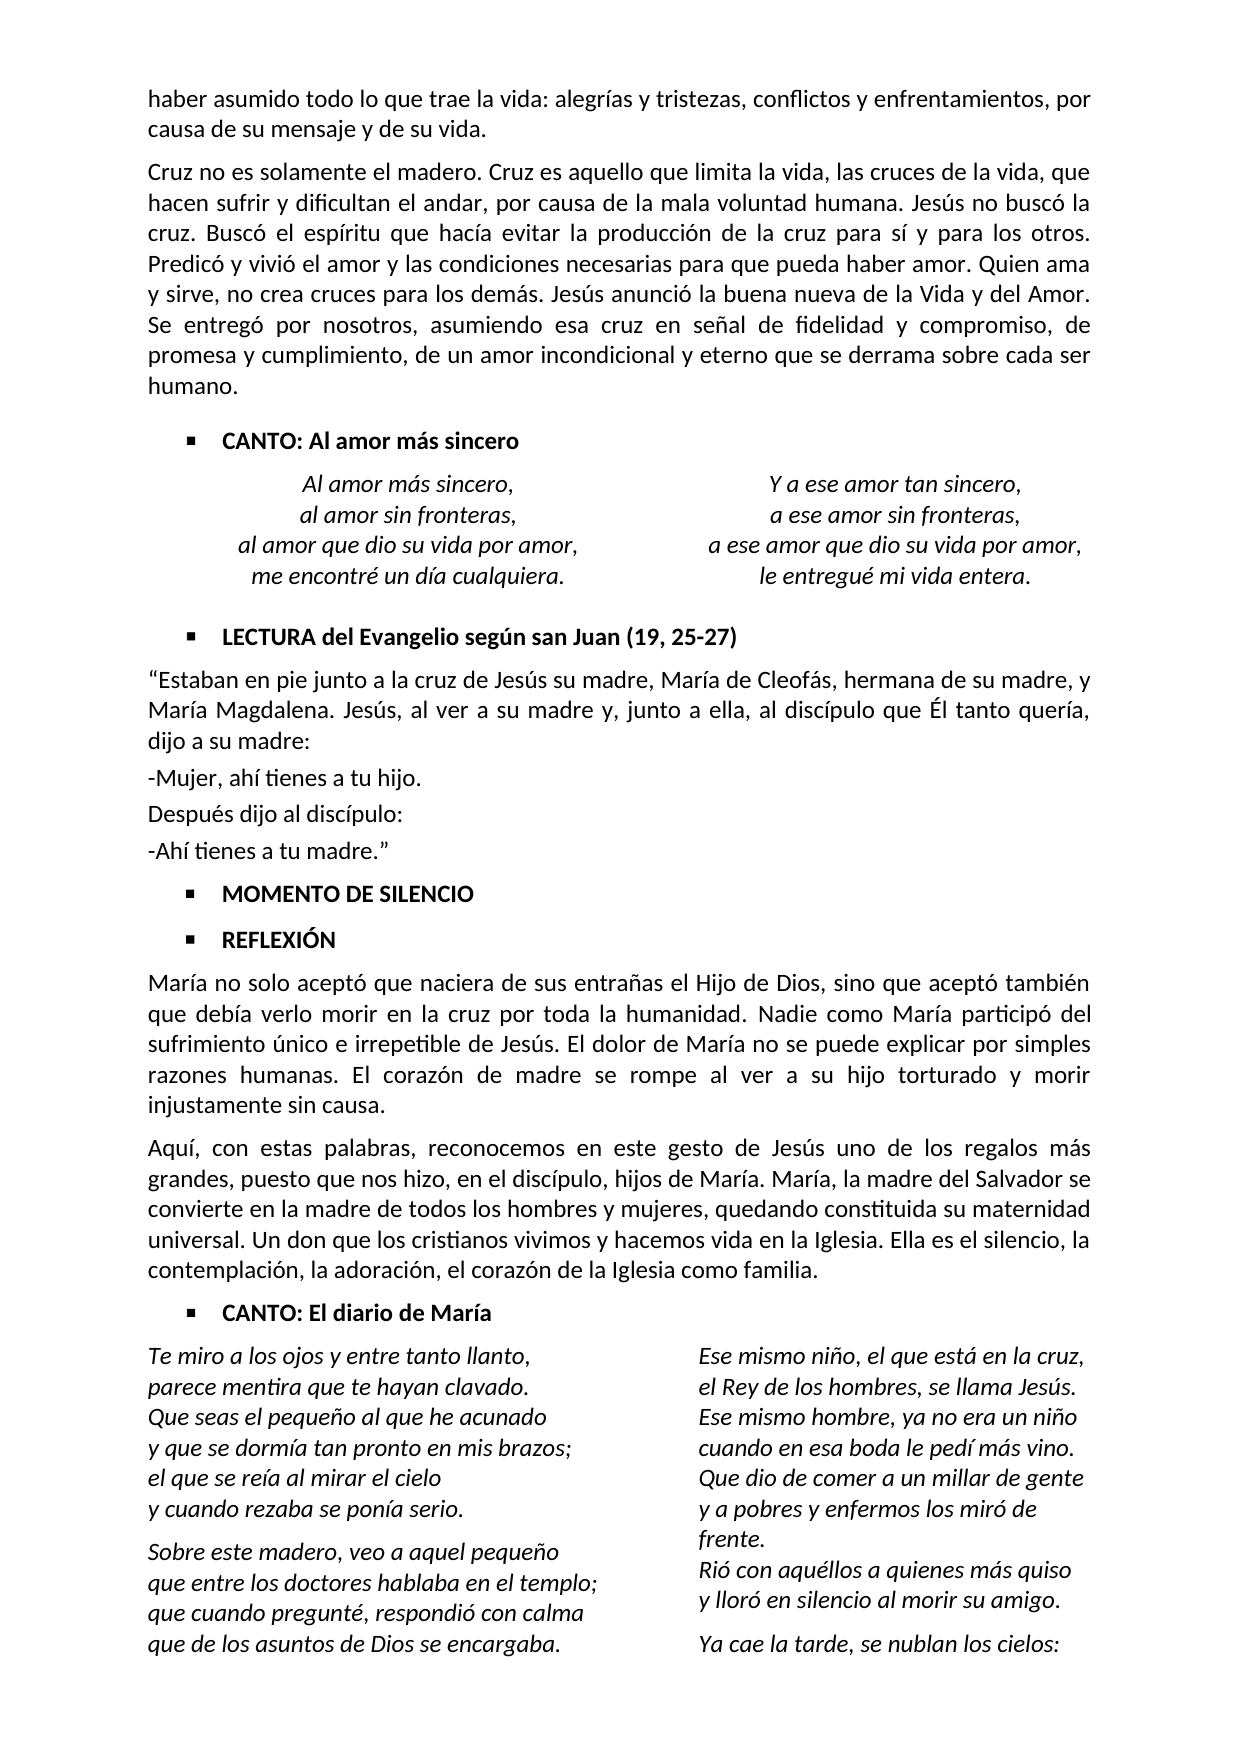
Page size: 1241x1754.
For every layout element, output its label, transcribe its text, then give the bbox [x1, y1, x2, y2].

text al amor que dio su vida por amor, [148, 529, 669, 560]
text a ese amor sin fronteras, [698, 499, 1092, 529]
text cuando en esa boda le pedí más vino. [698, 1432, 1092, 1463]
text Que seas el pequeño al que he acunado [148, 1402, 669, 1432]
text -Ahí tienes a tu madre.” [148, 835, 1092, 866]
text le entregué mi vida entera. [698, 560, 1092, 591]
text a ese amor que dio su vida por amor, [698, 529, 1092, 560]
list CANTO: El diario de María [185, 1297, 1092, 1328]
text que entre los doctores hablaba en el templo; [148, 1567, 669, 1597]
text y lloró en silencio al morir su amigo. [698, 1585, 1092, 1615]
text Sobre este madero, veo a aquel pequeño [148, 1536, 669, 1567]
text “Estaban en pie junto a la cruz de Jesús su madre, María de Cleofás, hermana de su madre, y María Magdalena. Jesús, al ver a su madre y, junto a ella, al discípulo que Él tanto quería, dijo a su madre: [148, 664, 1092, 756]
list CANTO: Al amor más sincero [185, 425, 1092, 456]
text -Mujer, ahí tienes a tu hijo. [148, 762, 1092, 792]
list LECTURA del Evangelio según san Juan (19, 25-27) [185, 621, 1092, 652]
text y que se dormía tan pronto en mis brazos; [148, 1432, 669, 1463]
text Te miro a los ojos y entre tanto llanto, [148, 1341, 669, 1371]
text el que se reía al mirar el cielo [148, 1463, 669, 1493]
list REFLEXIÓN [184, 924, 1092, 955]
text parece mentira que te hayan clavado. [148, 1371, 669, 1402]
text Cruz no es solamente el madero. Cruz es aquello que limita la vida, las cruces de la vida, que hacen sufrir y dificultan el andar, por causa de la mala voluntad humana. Jesús no buscó la cruz. Buscó el espíritu que hacía evitar la producción de la cruz para sí y para los otros. Predicó y vivió el amor y las condiciones necesarias para que pueda haber amor. Quien ama y sirve, no crea cruces para los demás. Jesús anunció la buena nueva de la Vida y del Amor. Se entregó por nosotros, asumiendo esa cruz en señal de fidelidad y compromiso, de promesa y cumplimiento, de un amor incondicional y eterno que se derrama sobre cada ser humano. [148, 156, 1092, 400]
text el Rey de los hombres, se llama Jesús. [698, 1371, 1092, 1402]
text que cuando pregunté, respondió con calma [148, 1597, 669, 1628]
text y cuando rezaba se ponía serio. [148, 1493, 669, 1524]
list MOMENTO DE SILENCIO [184, 878, 1092, 909]
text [148, 83, 1092, 144]
text que de los asuntos de Dios se encargaba. [148, 1628, 669, 1658]
text Rió con aquéllos a quienes más quiso [698, 1554, 1092, 1585]
text Y a ese amor tan sincero, [698, 468, 1092, 499]
text Ya cae la tarde, se nublan los cielos: [698, 1628, 1092, 1658]
text Después dijo al discípulo: [148, 799, 1092, 829]
text Que dio de comer a un millar de gente [698, 1463, 1092, 1493]
text Ese mismo hombre, ya no era un niño [698, 1402, 1092, 1432]
text Al amor más sincero, [148, 468, 669, 499]
text Ese mismo niño, el que está en la cruz, [698, 1341, 1092, 1371]
text María no solo aceptó que naciera de sus entrañas el Hijo de Dios, sino que aceptó también que debía verlo morir en la cruz por toda la humanidad. Nadie como María participó del sufrimiento único e irrepetible de Jesús. El dolor de María no se puede explicar por simples razones humanas. El corazón de madre se rompe al ver a su hijo torturado y morir injustamente sin causa. [148, 967, 1092, 1120]
text me encontré un día cualquiera. [148, 560, 669, 591]
text Aquí, con estas palabras, reconocemos en este gesto de Jesús uno de los regalos más grandes, puesto que nos hizo, en el discípulo, hijos de María. María, la madre del Salvador se convierte en la madre de todos los hombres y mujeres, quedando constituida su maternidad universal. Un don que los cristianos vivimos y hacemos vida en la Iglesia. Ella es el silencio, la contemplación, la adoración, el corazón de la Iglesia como familia. [148, 1132, 1092, 1285]
text y a pobres y enfermos los miró de frente. [698, 1493, 1092, 1554]
text al amor sin fronteras, [148, 499, 669, 529]
